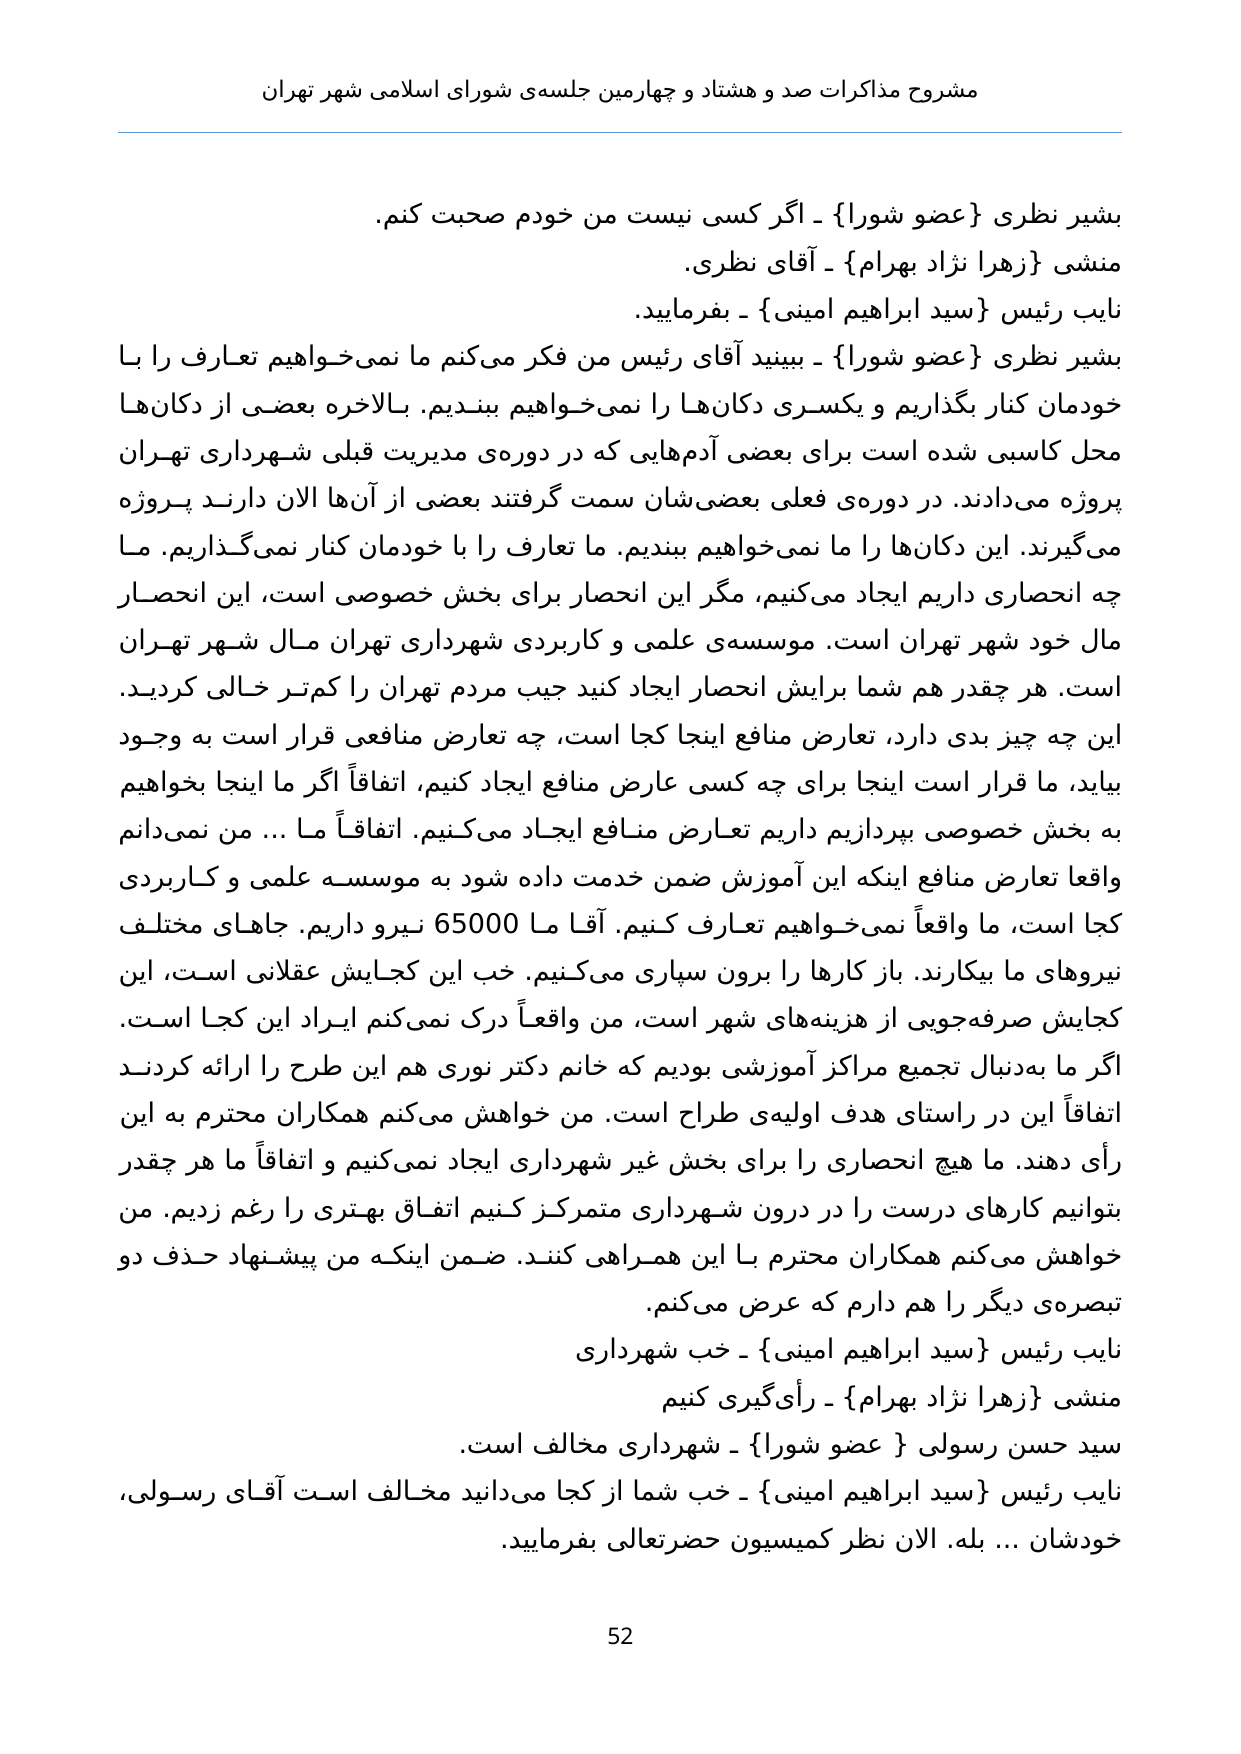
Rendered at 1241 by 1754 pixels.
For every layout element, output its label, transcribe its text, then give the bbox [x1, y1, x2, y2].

text سید حسن رسولی { عضو شورا} ـ شهرداری مخالف است. [118, 1428, 1122, 1460]
text نایب رئیس {سید ابراهیم امینی} ـ خب شما از کجا می‌دانید مخالف است آقای رسولی، خودشان ... بله. الان نظر کمیسیون حضرتعالی بفرمایید. [118, 1476, 1122, 1554]
text بشیر نظری {عضو شورا} ـ اگر کسی نیست من خودم صحبت کنم. [118, 199, 1122, 230]
text نایب رئیس {سید ابراهیم امینی} ـ خب شهرداری [118, 1334, 1122, 1365]
text نایب رئیس {سید ابراهیم امینی} ـ بفرمایید. [118, 293, 1122, 325]
text منشی {زهرا نژاد بهرام} ـ آقای نظری. [118, 246, 1122, 278]
text منشی {زهرا نژاد بهرام} ـ رأی‌گیری کنیم [118, 1381, 1122, 1413]
text بشیر نظری {عضو شورا} ـ ببینید آقای رئیس من فکر می‌کنم ما نمی‌خواهیم تعارف را با خودمان کنار بگذاریم و یکسری دکان‌ها را نمی‌خواهیم ببندیم. بالاخره بعضی از دکان‌ها محل کاسبی شده است برای بعضی آدم‌هایی که در دوره‌ی مدیریت قبلی شهرداری تهران پروژه می‌دادند. در دوره‌ی فعلی بعضی‌شان سمت گرفتند بعضی از آن‌ها الان دارند پروژه می‌گیرند. این دکان‌ها را ما نمی‌خواهیم ببندیم. ما تعارف را با خودمان کنار نمی‌گذاریم. ما چه انحصاری داریم ایجاد می‌کنیم، مگر این انحصار برای بخش خصوصی است، این انحصار مال خود شهر تهران است. موسسه‌ی علمی و کاربردی شهرداری تهران مال شهر تهران است. هر چقدر هم شما برایش انحصار ایجاد کنید جیب مردم تهران را کم‌تر خالی کردید. این چه چیز بدی دارد، تعارض منافع اینجا کجا است، چه تعارض منافعی قرار است به وجود بیاید، ما قرار است اینجا برای چه کسی عارض منافع ایجاد کنیم، اتفاقاً اگر ما اینجا بخواهیم به بخش خصوصی بپردازیم داریم تعارض منافع ایجاد می‌کنیم. اتفاقاً ما ... من نمی‌دانم واقعا تعارض منافع اینکه این آموزش ضمن خدمت داده شود به موسسه علمی و کاربردی کجا است، ما واقعاً نمی‌خواهیم تعارف کنیم. آقا ما 65000 نیرو داریم. جاهای مختلف نیروهای‌ ما بیکارند. باز کارها را برون سپاری می‌کنیم. خب این کجایش عقلانی است، این کجایش صرفه‌جویی از هزینه‌های شهر است، من واقعاً درک نمی‌کنم ایراد این کجا است. اگر ما به‌دنبال تجمیع مراکز آموزشی بودیم که خانم دکتر نوری هم این طرح را ارائه کردند اتفاقاً این در راستای هدف اولیه‌ی طراح است. من خواهش می‌کنم همکاران محترم به این رأی دهند. ما هیچ انحصاری را برای بخش غیر شهرداری ایجاد نمی‌کنیم و اتفاقاً ما هر چقدر بتوانیم کارهای درست را در درون شهرداری متمرکز کنیم اتفاق بهتری را رغم زدیم. من خواهش می‌کنم همکاران محترم با این همراهی کنند. ضمن اینکه من پیشنهاد حذف دو تبصره‌ی دیگر را هم دارم که عرض می‌کنم. [118, 341, 1122, 1318]
